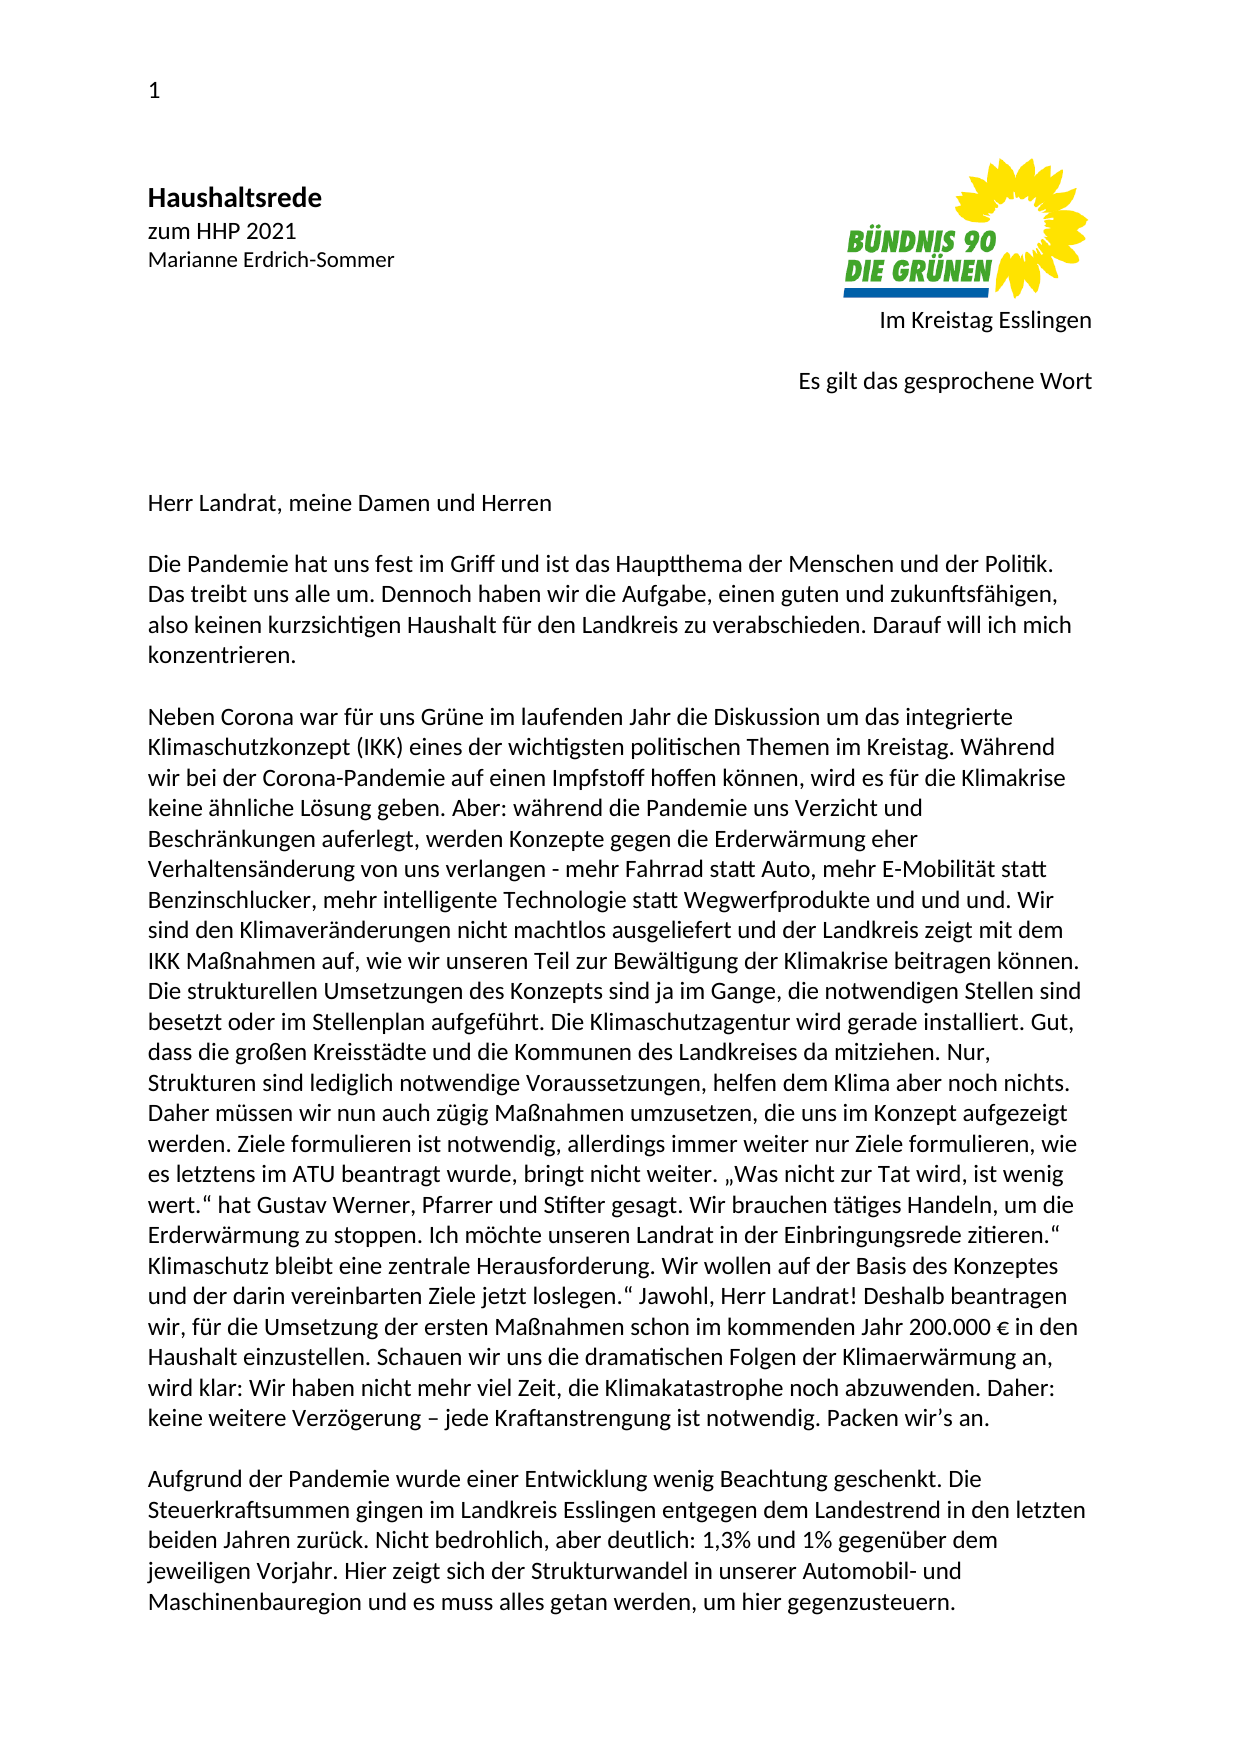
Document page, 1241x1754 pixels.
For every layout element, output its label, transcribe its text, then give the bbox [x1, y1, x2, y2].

text Die Pandemie hat uns fest im Griff und ist das Hauptthema der Menschen und der Politik. Das treibt uns alle um. Dennoch haben wir die Aufgabe, einen guten und zukunftsfähigen, also keinen kurzsichtigen Haushalt für den Landkreis zu verabschieden. Darauf will ich mich konzentrieren. [148, 548, 1093, 670]
text Haushaltsrede [148, 179, 825, 215]
text Es gilt das gesprochene Wort [148, 365, 1055, 395]
text Neben Corona war für uns Grüne im laufenden Jahr die Diskussion um das integrierte Klimaschutzkonzept (IKK) eines der wichtigsten politischen Themen im Kreistag. Während wir bei der Corona-Pandemie auf einen Impfstoff hoffen können, wird es für die Klimakrise keine ähnliche Lösung geben. Aber: während die Pandemie uns Verzicht und Beschränkungen auferlegt, werden Konzepte gegen die Erderwärmung eher Verhaltensänderung von uns verlangen - mehr Fahrrad statt Auto, mehr E-Mobilität statt Benzinschlucker, mehr intelligente Technologie statt Wegwerfprodukte und und und. Wir sind den Klimaveränderungen nicht machtlos ausgeliefert und der Landkreis zeigt mit dem IKK Maßnahmen auf, wie wir unseren Teil zur Bewältigung der Klimakrise beitragen können. [148, 701, 1093, 975]
text zum HHP 2021 [148, 215, 825, 245]
text Herr Landrat, meine Damen und Herren [148, 487, 1093, 517]
text Marianne Erdrich-Sommer [148, 245, 825, 273]
text Die strukturellen Umsetzungen des Konzepts sind ja im Gange, die notwendigen Stellen sind besetzt oder im Stellenplan aufgeführt. Die Klimaschutzagentur wird gerade installiert. Gut, dass die großen Kreisstädte und die Kommunen des Landkreises da mitziehen. Nur, Strukturen sind lediglich notwendige Voraussetzungen, helfen dem Klima aber noch nichts. Daher müssen wir nun auch zügig Maßnahmen umzusetzen, die uns im Konzept aufgezeigt werden. Ziele formulieren ist notwendig, allerdings immer weiter nur Ziele formulieren, wie es letztens im ATU beantragt wurde, bringt nicht weiter. „Was nicht zur Tat wird, ist wenig wert.“ hat Gustav Werner, Pfarrer und Stifter gesagt. Wir brauchen tätiges Handeln, um die Erderwärmung zu stoppen. Ich möchte unseren Landrat in der Einbringungsrede zitieren.“ Klimaschutz bleibt eine zentrale Herausforderung. Wir wollen auf der Basis des Konzeptes und der darin vereinbarten Ziele jetzt loslegen.“ Jawohl, Herr Landrat! Deshalb beantragen wir, für die Umsetzung der ersten Maßnahmen schon im kommenden Jahr 200.000 € in den Haushalt einzustellen. Schauen wir uns die dramatischen Folgen der Klimaerwärmung an, wird klar: Wir haben nicht mehr viel Zeit, die Klimakatastrophe noch abzuwenden. Daher: keine weitere Verzögerung – jede Kraftanstrengung ist notwendig. Packen wir’s an. [148, 975, 1093, 1433]
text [148, 1464, 1093, 1616]
text Im Kreistag Esslingen [148, 304, 1055, 334]
picture [825, 144, 1110, 305]
